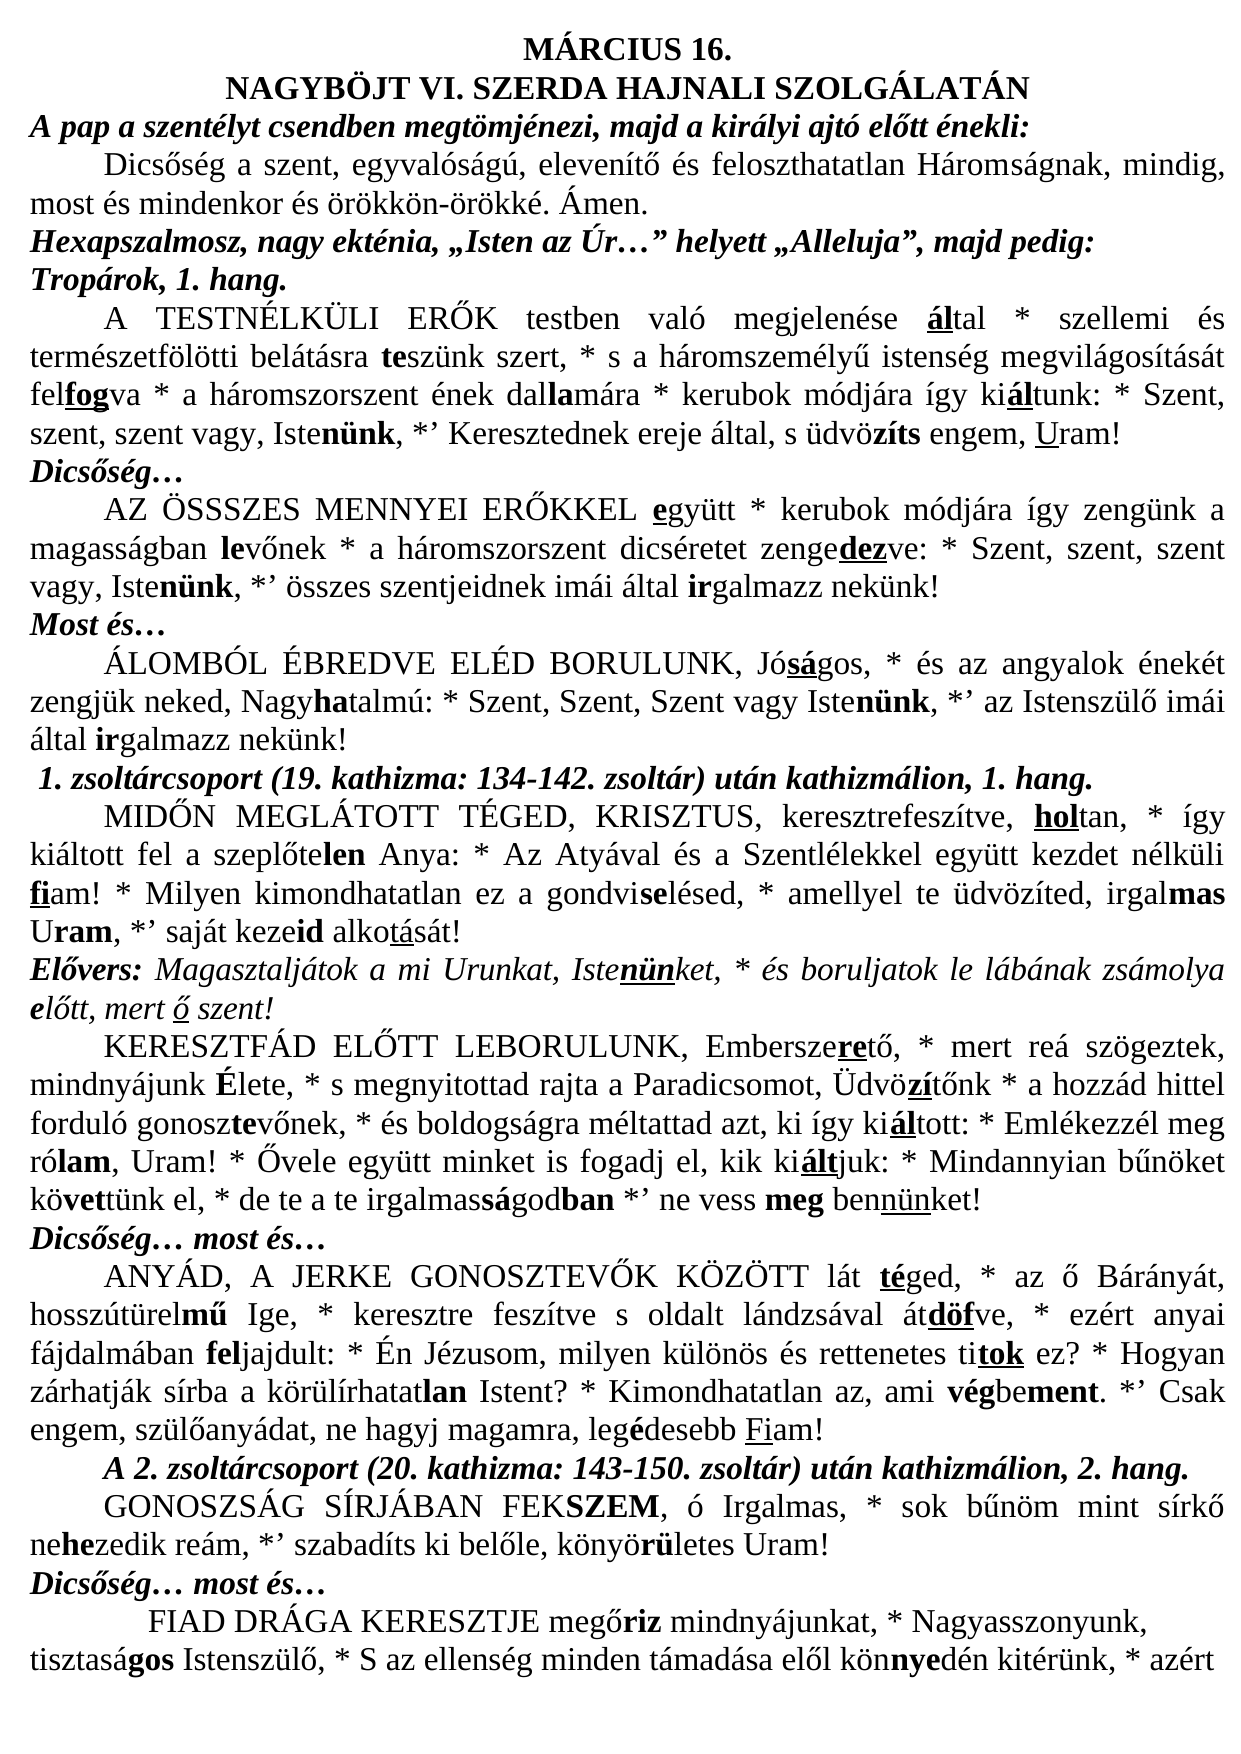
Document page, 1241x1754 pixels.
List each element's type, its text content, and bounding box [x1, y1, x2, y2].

text AZ ÖSSSZES MENNYEI ERŐKKEL együtt * kerubok módjára így zengünk a magasságban levőnek * a háromszorszent dicséretet zengedezve: * Szent, szent, szent vagy, Istenünk, *’ összes szentjeidnek imái által irgalmazz nekünk! [29, 489, 1226, 604]
text MIDŐN MEGLÁTOTT TÉGED, KRISZTUS, keresztrefeszítve, holtan, * így kiáltott fel a szeplőtelen Anya: * Az Atyával és a Szentlélekkel együtt kezdet nélküli fiam! * Milyen kimondhatatlan ez a gondviselésed, * amellyel te üdvözíted, irgalmas Uram, *’ saját kezeid alkotását! [29, 796, 1226, 949]
text Dicsőség… most és… [29, 1218, 1226, 1256]
text A 2. zsoltárcsoport (20. kathizma: 143-150. zsoltár) után kathizmálion, 2. hang. [29, 1448, 1226, 1486]
text Dicsőség… [29, 451, 1226, 489]
text GONOSZSÁG SÍRJÁBAN FEKSZEM, ó Irgalmas, * sok bűnöm mint sírkő nehezedik reám, *’ szabadíts ki belőle, könyörületes Uram! [29, 1486, 1226, 1563]
text ÁLOMBÓL ÉBREDVE ELÉD BORULUNK, Jóságos, * és az angyalok énekét zengjük neked, Nagyhatalmú: * Szent, Szent, Szent vagy Istenünk, *’ az Istenszülő imái által irgalmazz nekünk! [29, 643, 1226, 758]
text Dicsőség… most és… [29, 1563, 1226, 1601]
text A pap a szentélyt csendben megtömjénezi, majd a királyi ajtó előtt énekli: [29, 106, 1226, 144]
text KERESZTFÁD ELŐTT LEBORULUNK, Emberszerető, * mert reá szögeztek, mindnyájunk Élete, * s megnyitottad rajta a Paradicsomot, Üdvözítőnk * a hozzád hittel forduló gonosztevőnek, * és boldogságra méltattad azt, ki így kiáltott: * Emlékezzél meg rólam, Uram! * Ővele együtt minket is fogadj el, kik kiáltjuk: * Mindannyian bűnöket követtünk el, * de te a te irgalmasságodban *’ ne vess meg bennünket! [29, 1026, 1226, 1218]
text Hexapszalmosz, nagy ekténia, „Isten az Úr…” helyett „Alleluja”, majd pedig: [29, 221, 1226, 259]
text Elővers: Magasztaljátok a mi Urunkat, Istenünket, * és boruljatok le lábának zsámolya előtt, mert ő szent! [29, 949, 1226, 1026]
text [29, 1601, 1226, 1678]
text Most és… [29, 604, 1226, 643]
text 1. zsoltárcsoport (19. kathizma: 134-142. zsoltár) után kathizmálion, 1. hang. [29, 758, 1226, 796]
text Tropárok, 1. hang. [29, 259, 1226, 298]
text nagyböjt VI. szerda hajnali szolgálatán [29, 68, 1226, 106]
text ANYÁD, A JERKE GONOSZTEVŐK KÖZÖTT lát téged, * az ő Bárányát, hosszútürelmű Ige, * keresztre feszítve s oldalt lándzsával átdöfve, * ezért anyai fájdalmában feljajdult: * Én Jézusom, milyen különös és rettenetes titok ez? * Hogyan zárhatják sírba a körülírhatatlan Istent? * Kimondhatatlan az, ami végbement. *’ Csak engem, szülőanyádat, ne hagyj magamra, legédesebb Fiam! [29, 1256, 1226, 1448]
text Március 16. [29, 29, 1226, 68]
text Dicsőség a szent, egyvalóságú, elevenítő és feloszthatatlan Háromságnak, mindig, most és mindenkor és örökkön-örökké. Ámen. [29, 144, 1226, 221]
text A TESTNÉLKÜLI ERŐK testben való megjelenése által * szellemi és természetfölötti belátásra teszünk szert, * s a háromszemélyű istenség megvilágosítását felfogva * a háromszorszent ének dallamára * kerubok módjára így kiáltunk: * Szent, szent, szent vagy, Istenünk, *’ Keresztednek ereje által, s üdvözíts engem, Uram! [29, 298, 1226, 451]
